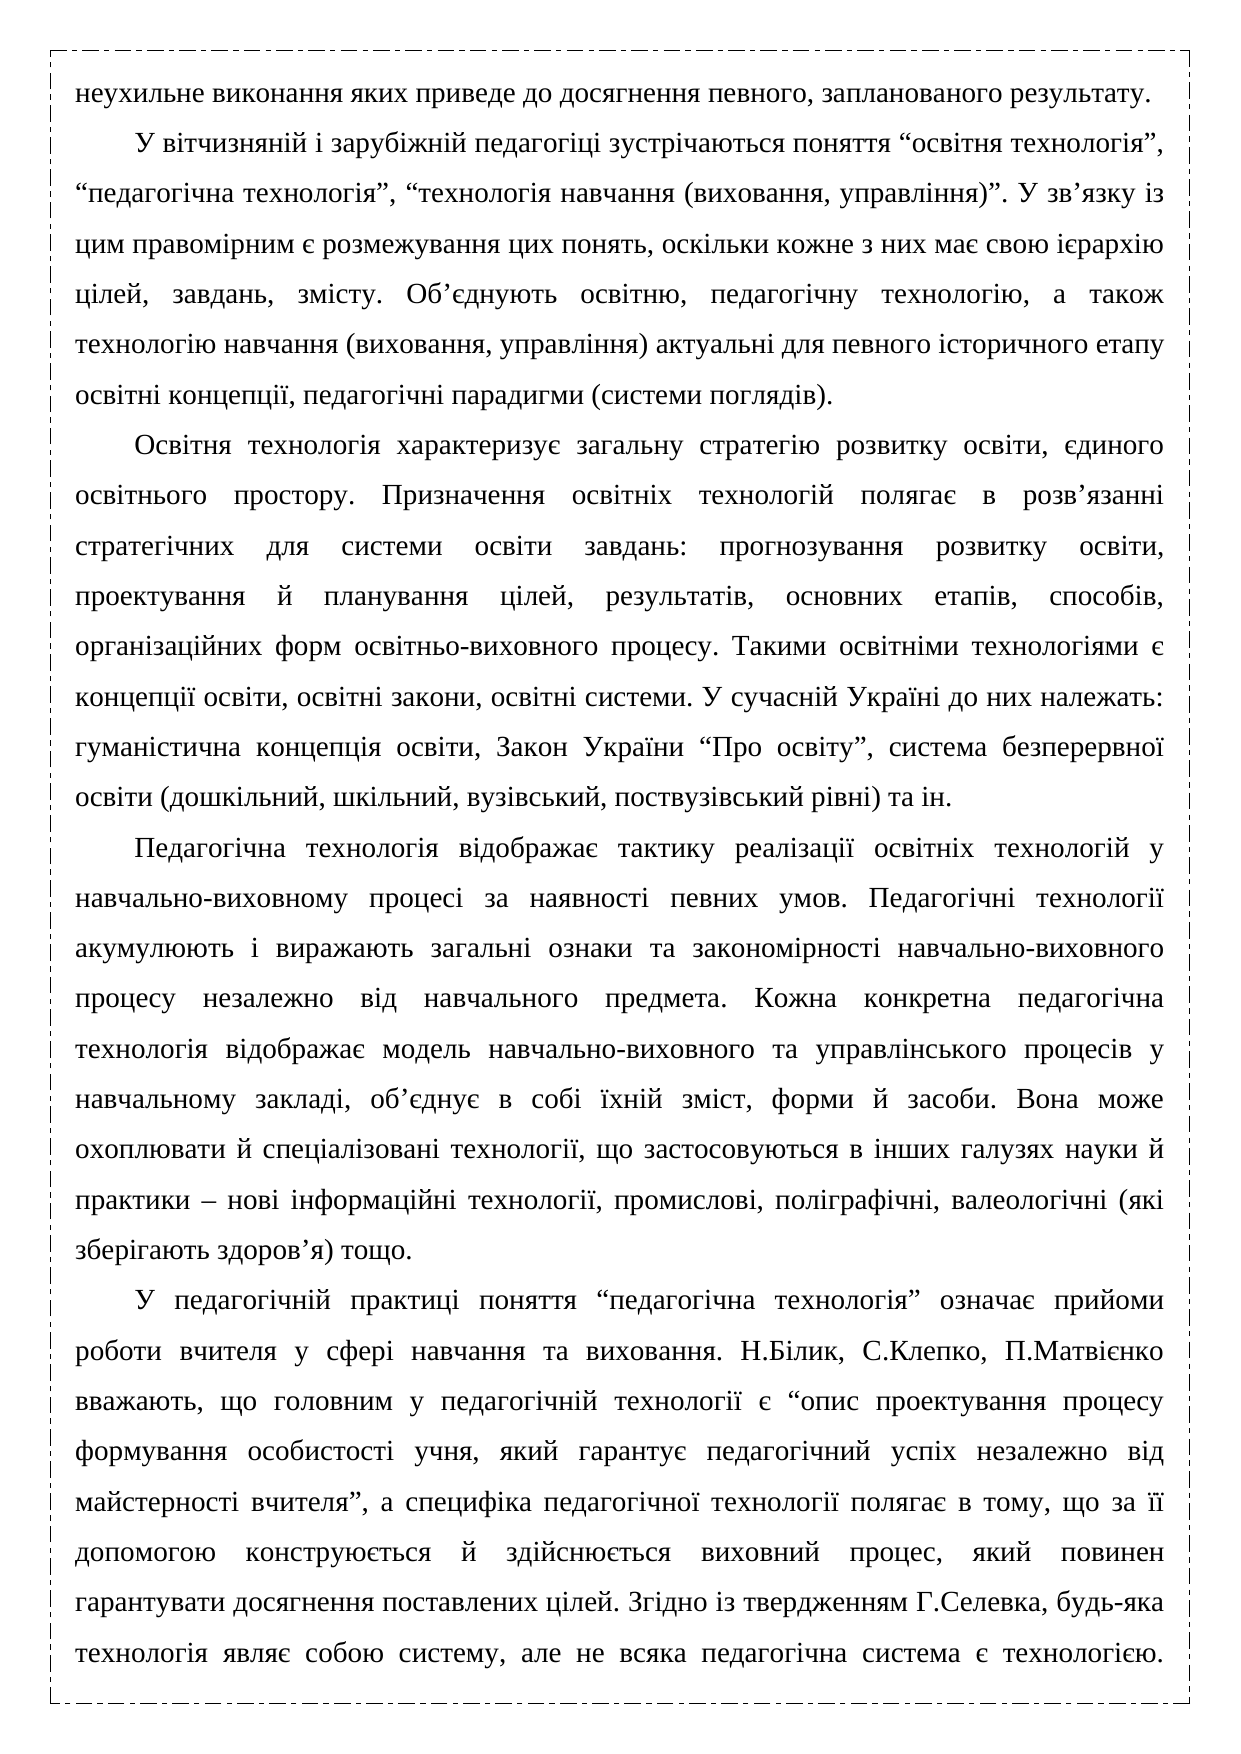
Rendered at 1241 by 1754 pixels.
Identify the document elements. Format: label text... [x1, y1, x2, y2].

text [75, 75, 1165, 108]
text У вітчизняній і зарубіжній педагогіці зустрічаються поняття “освітня технологія”, “педагогічна технологія”, “технологія навчання (виховання, управління)”. У зв’язку із цим правомірним є розмежування цих понять, оскільки кожне з них має свою ієрархію цілей, завдань, змісту. Об’єднують освітню, педагогічну технологію, а також технологію навчання (виховання, управління) актуальні для певного історичного етапу освітні концепції, педагогічні парадигми (системи поглядів). [75, 125, 1165, 410]
text Освітня технологія характеризує загальну стратегію розвитку освіти, єдиного освітнього простору. Призначення освітніх технологій полягає в розв’язанні стратегічних для системи освіти завдань: прогнозування розвитку освіти, проектування й планування цілей, результатів, основних етапів, способів, організаційних форм освітньо-виховного процесу. Такими освітніми технологіями є концепції освіти, освітні закони, освітні системи. У сучасній Україні до них належать: гуманістична концепція освіти, Закон України “Про освіту”, система безперервної освіти (дошкільний, шкільний, вузівський, поствузівський рівні) та ін. [75, 427, 1165, 813]
text Педагогічна технологія відображає тактику реалізації освітніх технологій у навчально-виховному процесі за наявності певних умов. Педагогічні технології акумулюють і виражають загальні ознаки та закономірності навчально-виховного процесу незалежно від навчального предмета. Кожна конкретна педагогічна технологія відображає модель навчально-виховного та управлінського процесів у навчальному закладі, об’єднує в собі їхній зміст, форми й засоби. Вона може охоплювати й спеціалізовані технології, що застосовуються в інших галузях науки й практики – нові інформаційні технології, промислові, поліграфічні, валеологічні (які зберігають здоров’я) тощо. [75, 830, 1165, 1266]
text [75, 1282, 1165, 1668]
